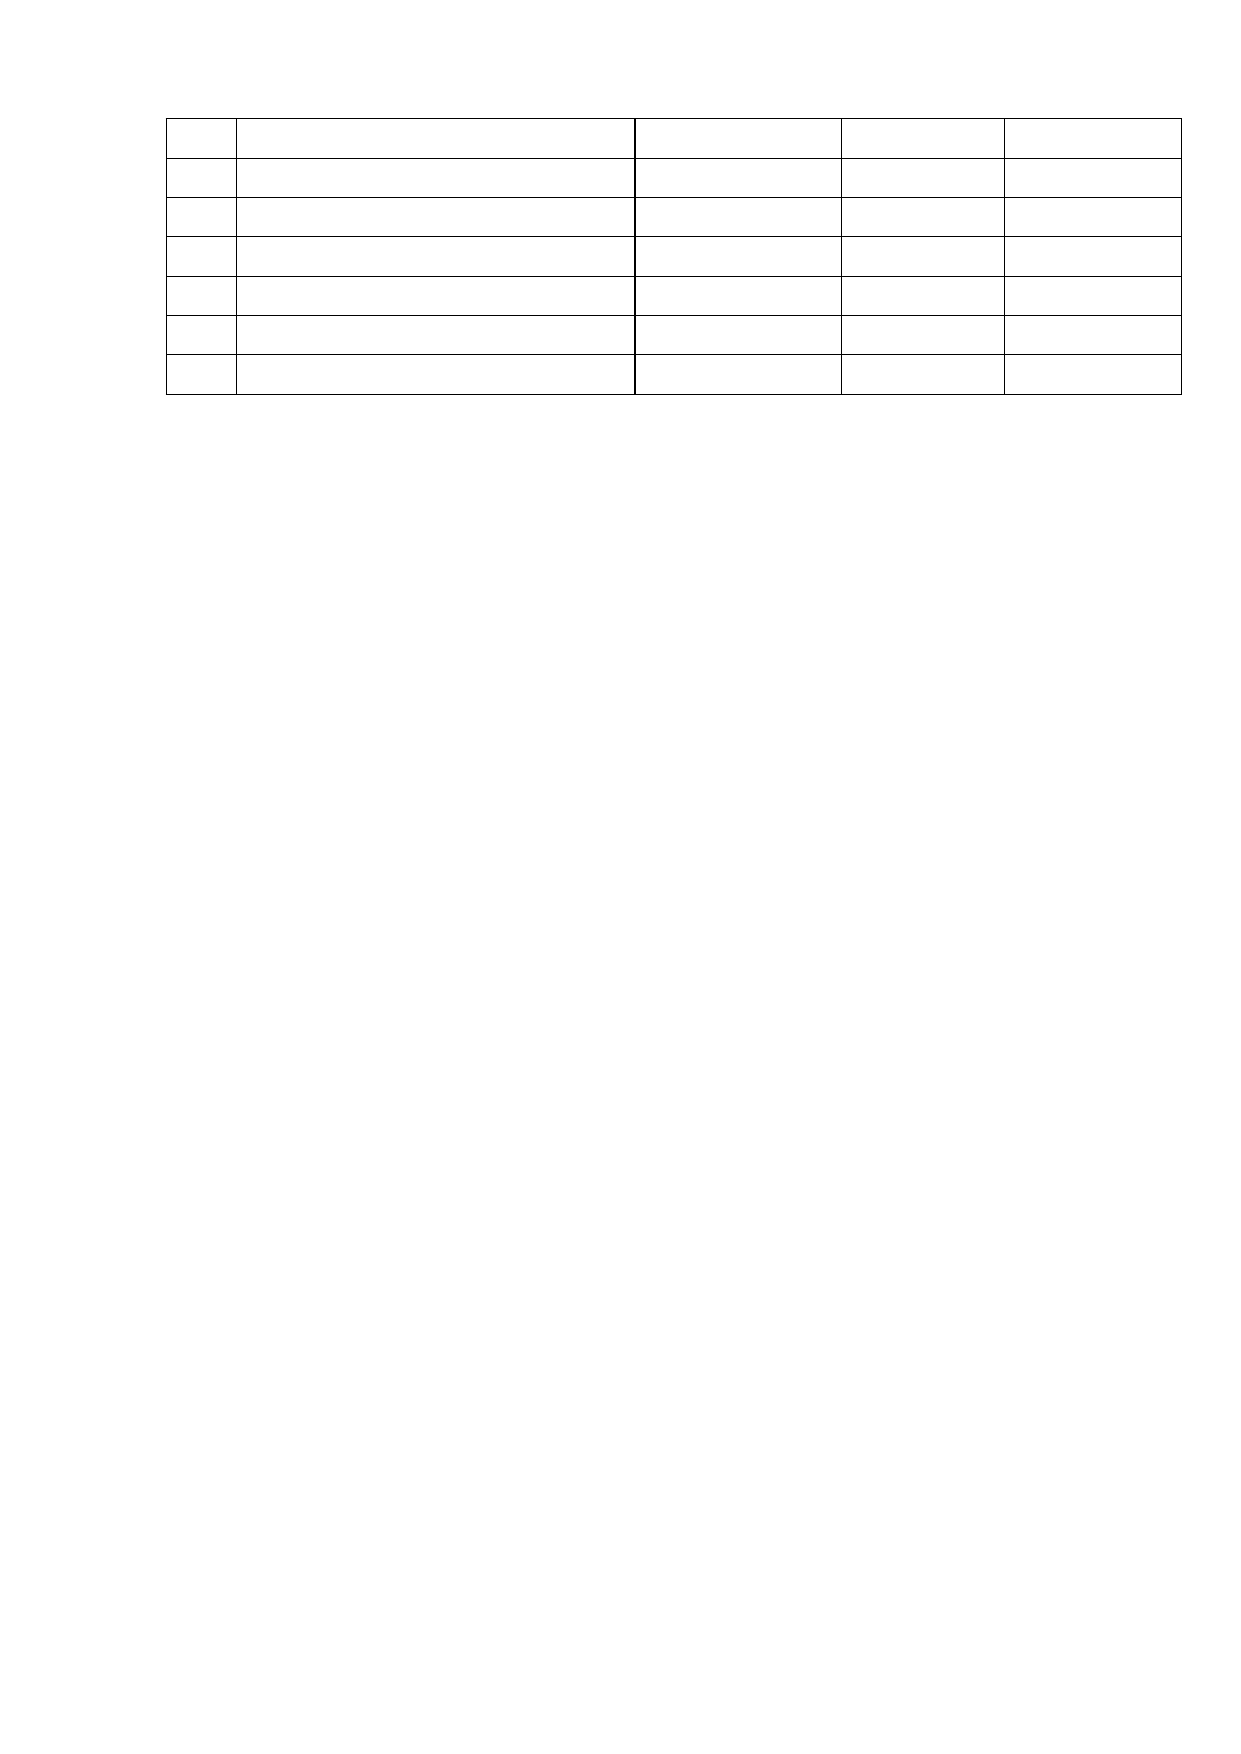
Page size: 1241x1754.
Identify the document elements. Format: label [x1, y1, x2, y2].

table_cell [237, 316, 634, 354]
table_cell [1005, 159, 1181, 197]
table_cell [167, 237, 236, 276]
table_cell [636, 355, 841, 394]
table_cell [167, 316, 236, 354]
table_cell [1005, 119, 1181, 157]
table_cell [167, 355, 236, 394]
table_cell [842, 159, 1004, 197]
table_cell [237, 159, 634, 197]
table_cell [1005, 277, 1181, 315]
table_cell [237, 355, 634, 394]
table_cell [237, 277, 634, 315]
table_cell [167, 277, 236, 315]
table_cell [1005, 355, 1181, 394]
table_cell [237, 237, 634, 276]
table_cell [167, 198, 236, 236]
table_cell [237, 119, 634, 157]
table_cell [636, 119, 841, 157]
table_cell [842, 237, 1004, 276]
table_cell [1005, 198, 1181, 236]
table_cell [636, 159, 841, 197]
table_cell [842, 198, 1004, 236]
table_cell [636, 198, 841, 236]
table_cell [842, 316, 1004, 354]
table_cell [237, 198, 634, 236]
table_cell [842, 277, 1004, 315]
table_cell [167, 159, 236, 197]
table_cell [636, 237, 841, 276]
table_cell [636, 316, 841, 354]
table_cell [1005, 237, 1181, 276]
table_cell [842, 119, 1004, 157]
table_cell [1005, 316, 1181, 354]
table_cell [842, 355, 1004, 394]
table_cell [636, 277, 841, 315]
table_cell [167, 119, 236, 157]
